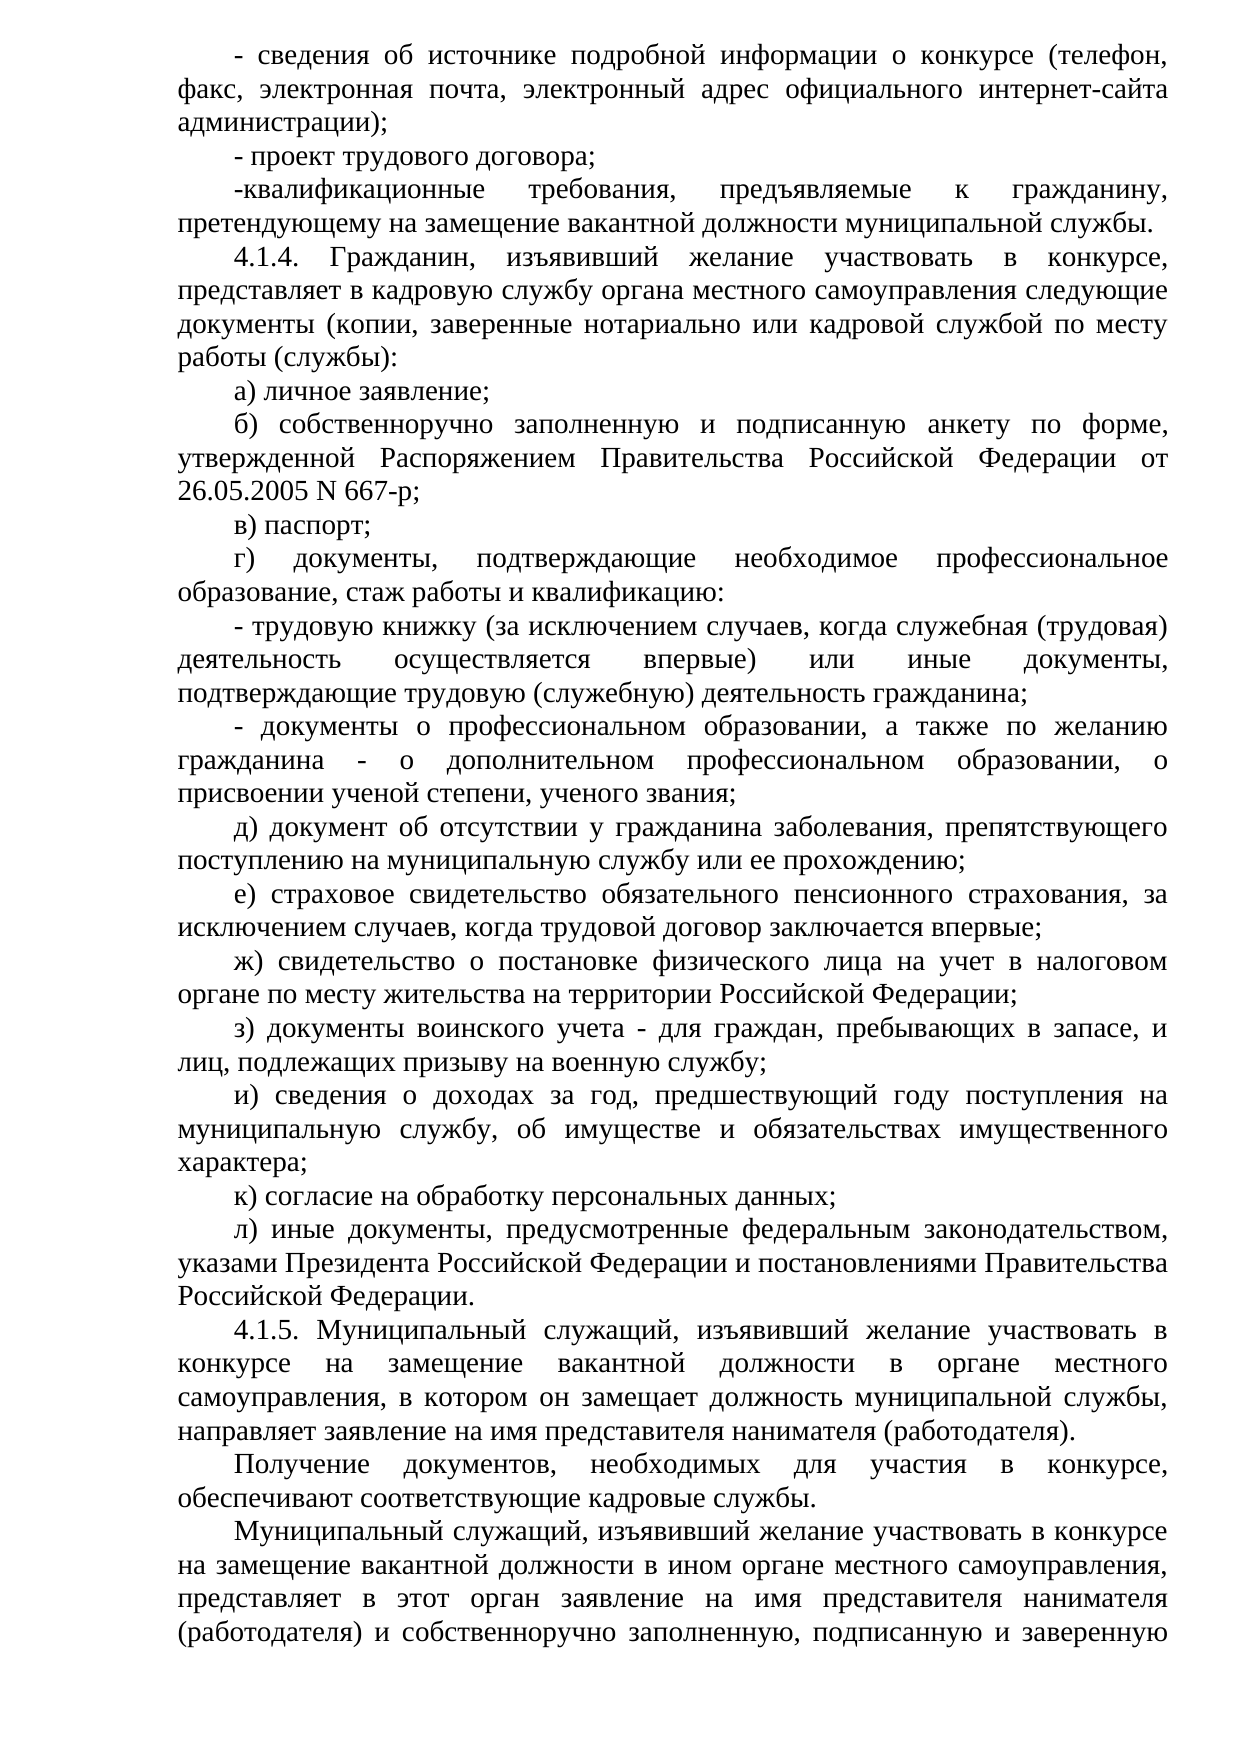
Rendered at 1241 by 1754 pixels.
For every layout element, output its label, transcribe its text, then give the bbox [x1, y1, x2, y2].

text - сведения об источнике подробной информации о конкурсе (телефон, факс, электронная почта, электронный адрес официального интернет-сайта администрации); [177, 37, 1169, 138]
text в) паспорт; [177, 507, 1169, 541]
text е) страховое свидетельство обязательного пенсионного страхования, за исключением случаев, когда трудовой договор заключается впервые; [177, 876, 1169, 943]
text г) документы, подтверждающие необходимое профессиональное образование, стаж работы и квалификацию: [177, 541, 1169, 608]
text - проект трудового договора; [177, 138, 1169, 172]
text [177, 1513, 1169, 1647]
text 4.1.4. Гражданин, изъявивший желание участвовать в конкурсе, представляет в кадровую службу органа местного самоуправления следующие документы (копии, заверенные нотариально или кадровой службой по месту работы (службы): [177, 239, 1169, 373]
text ж) свидетельство о постановке физического лица на учет в налоговом органе по месту жительства на территории Российской Федерации; [177, 943, 1169, 1010]
text Получение документов, необходимых для участия в конкурсе, обеспечивают соответствующие кадровые службы. [177, 1446, 1169, 1513]
text з) документы воинского учета - для граждан, пребывающих в запасе, и лиц, подлежащих призыву на военную службу; [177, 1010, 1169, 1077]
text 4.1.5. Муниципальный служащий, изъявивший желание участвовать в конкурсе на замещение вакантной должности в органе местного самоуправления, в котором он замещает должность муниципальной службы, направляет заявление на имя представителя нанимателя (работодателя). [177, 1312, 1169, 1446]
text л) иные документы, предусмотренные федеральным законодательством, указами Президента Российской Федерации и постановлениями Правительства Российской Федерации. [177, 1211, 1169, 1312]
text б) собственноручно заполненную и подписанную анкету по форме, утвержденной Распоряжением Правительства Российской Федерации от 26.05.2005 N 667-р; [177, 406, 1169, 507]
text д) документ об отсутствии у гражданина заболевания, препятствующего поступлению на муниципальную службу или ее прохождению; [177, 809, 1169, 876]
text -квалификационные требования, предъявляемые к гражданину, претендующему на замещение вакантной должности муниципальной службы. [177, 172, 1169, 239]
text а) личное заявление; [177, 373, 1169, 406]
text к) согласие на обработку персональных данных; [177, 1178, 1169, 1211]
text - документы о профессиональном образовании, а также по желанию гражданина - о дополнительном профессиональном образовании, о присвоении ученой степени, ученого звания; [177, 708, 1169, 809]
text и) сведения о доходах за год, предшествующий году поступления на муниципальную службу, об имуществе и обязательствах имущественного характера; [177, 1077, 1169, 1178]
text - трудовую книжку (за исключением случаев, когда служебная (трудовая) деятельность осуществляется впервые) или иные документы, подтверждающие трудовую (служебную) деятельность гражданина; [177, 608, 1169, 708]
